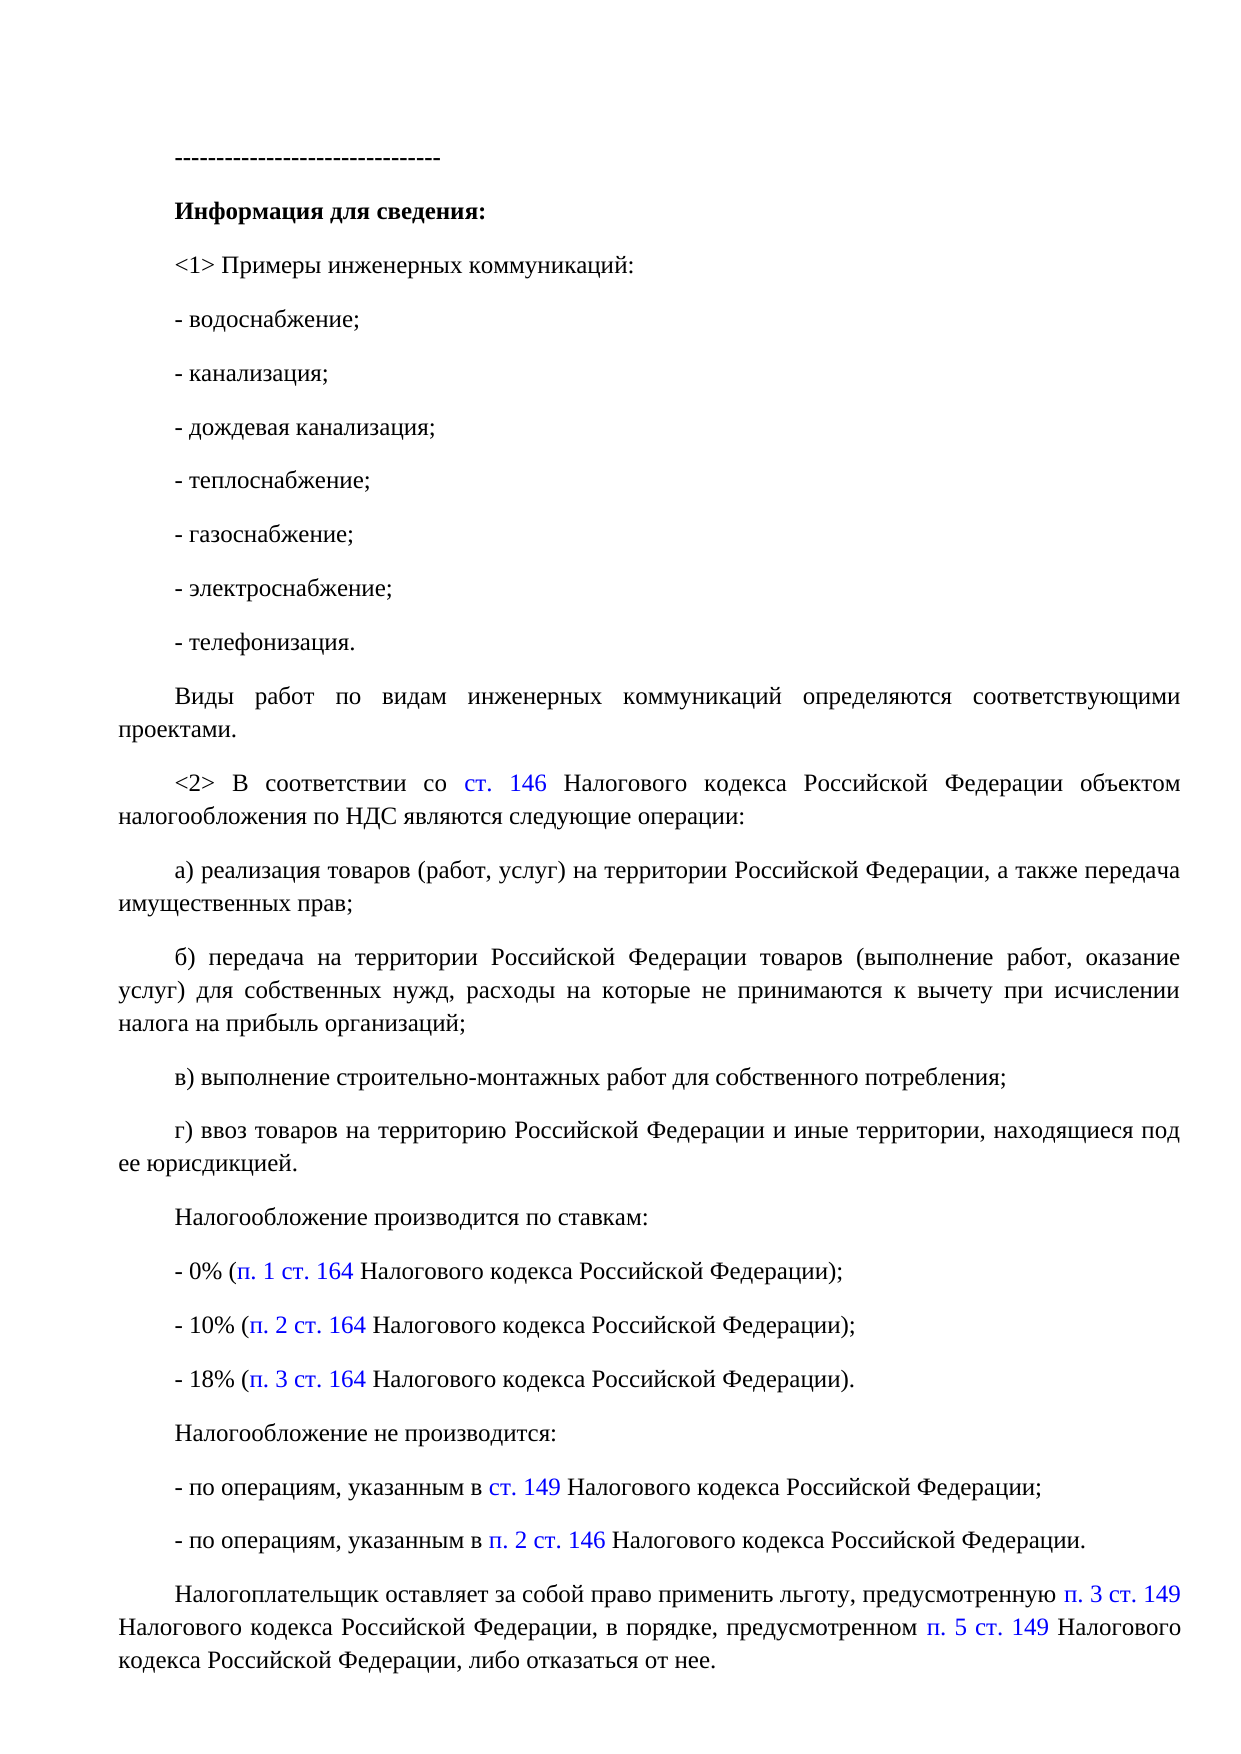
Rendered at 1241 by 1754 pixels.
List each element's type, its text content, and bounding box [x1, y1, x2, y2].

text б) передача на территории Российской Федерации товаров (выполнение работ, оказание услуг) для собственных нужд, расходы на которые не принимаются к вычету при исчислении налога на прибыль организаций; [118, 942, 1181, 1036]
text - 10% (п. 2 ст. 164 Налогового кодекса Российской Федерации); [118, 1310, 1181, 1339]
text <1> Примеры инженерных коммуникаций: [118, 250, 1181, 279]
text Налогообложение не производится: [118, 1418, 1181, 1446]
text -------------------------------- [118, 142, 1181, 171]
text Налогоплательщик оставляет за собой право применить льготу, предусмотренную п. 3 ст. 149 Налогового кодекса Российской Федерации, в порядке, предусмотренном п. 5 ст. 149 Налогового кодекса Российской Федерации, либо отказаться от нее. [118, 1579, 1181, 1674]
text Налогообложение производится по ставкам: [118, 1202, 1181, 1231]
text Виды работ по видам инженерных коммуникаций определяются соответствующими проектами. [118, 681, 1181, 743]
text - теплоснабжение; [118, 466, 1181, 494]
text <2> В соответствии со ст. 146 Налогового кодекса Российской Федерации объектом налогообложения по НДС являются следующие операции: [118, 768, 1181, 830]
text г) ввоз товаров на территорию Российской Федерации и иные территории, находящиеся под ее юрисдикцией. [118, 1115, 1181, 1177]
text - 0% (п. 1 ст. 164 Налогового кодекса Российской Федерации); [118, 1256, 1181, 1285]
text - канализация; [118, 358, 1181, 387]
text - по операциям, указанным в п. 2 ст. 146 Налогового кодекса Российской Федерации. [118, 1525, 1181, 1554]
text - дождевая канализация; [118, 412, 1181, 441]
text а) реализация товаров (работ, услуг) на территории Российской Федерации, а также передача имущественных прав; [118, 855, 1181, 917]
text - электроснабжение; [118, 573, 1181, 602]
text - телефонизация. [118, 627, 1181, 656]
text - водоснабжение; [118, 304, 1181, 333]
text - 18% (п. 3 ст. 164 Налогового кодекса Российской Федерации). [118, 1364, 1181, 1393]
text в) выполнение строительно-монтажных работ для собственного потребления; [118, 1062, 1181, 1090]
text Информация для сведения: [118, 196, 1181, 225]
text - газоснабжение; [118, 519, 1181, 548]
text - по операциям, указанным в ст. 149 Налогового кодекса Российской Федерации; [118, 1472, 1181, 1500]
